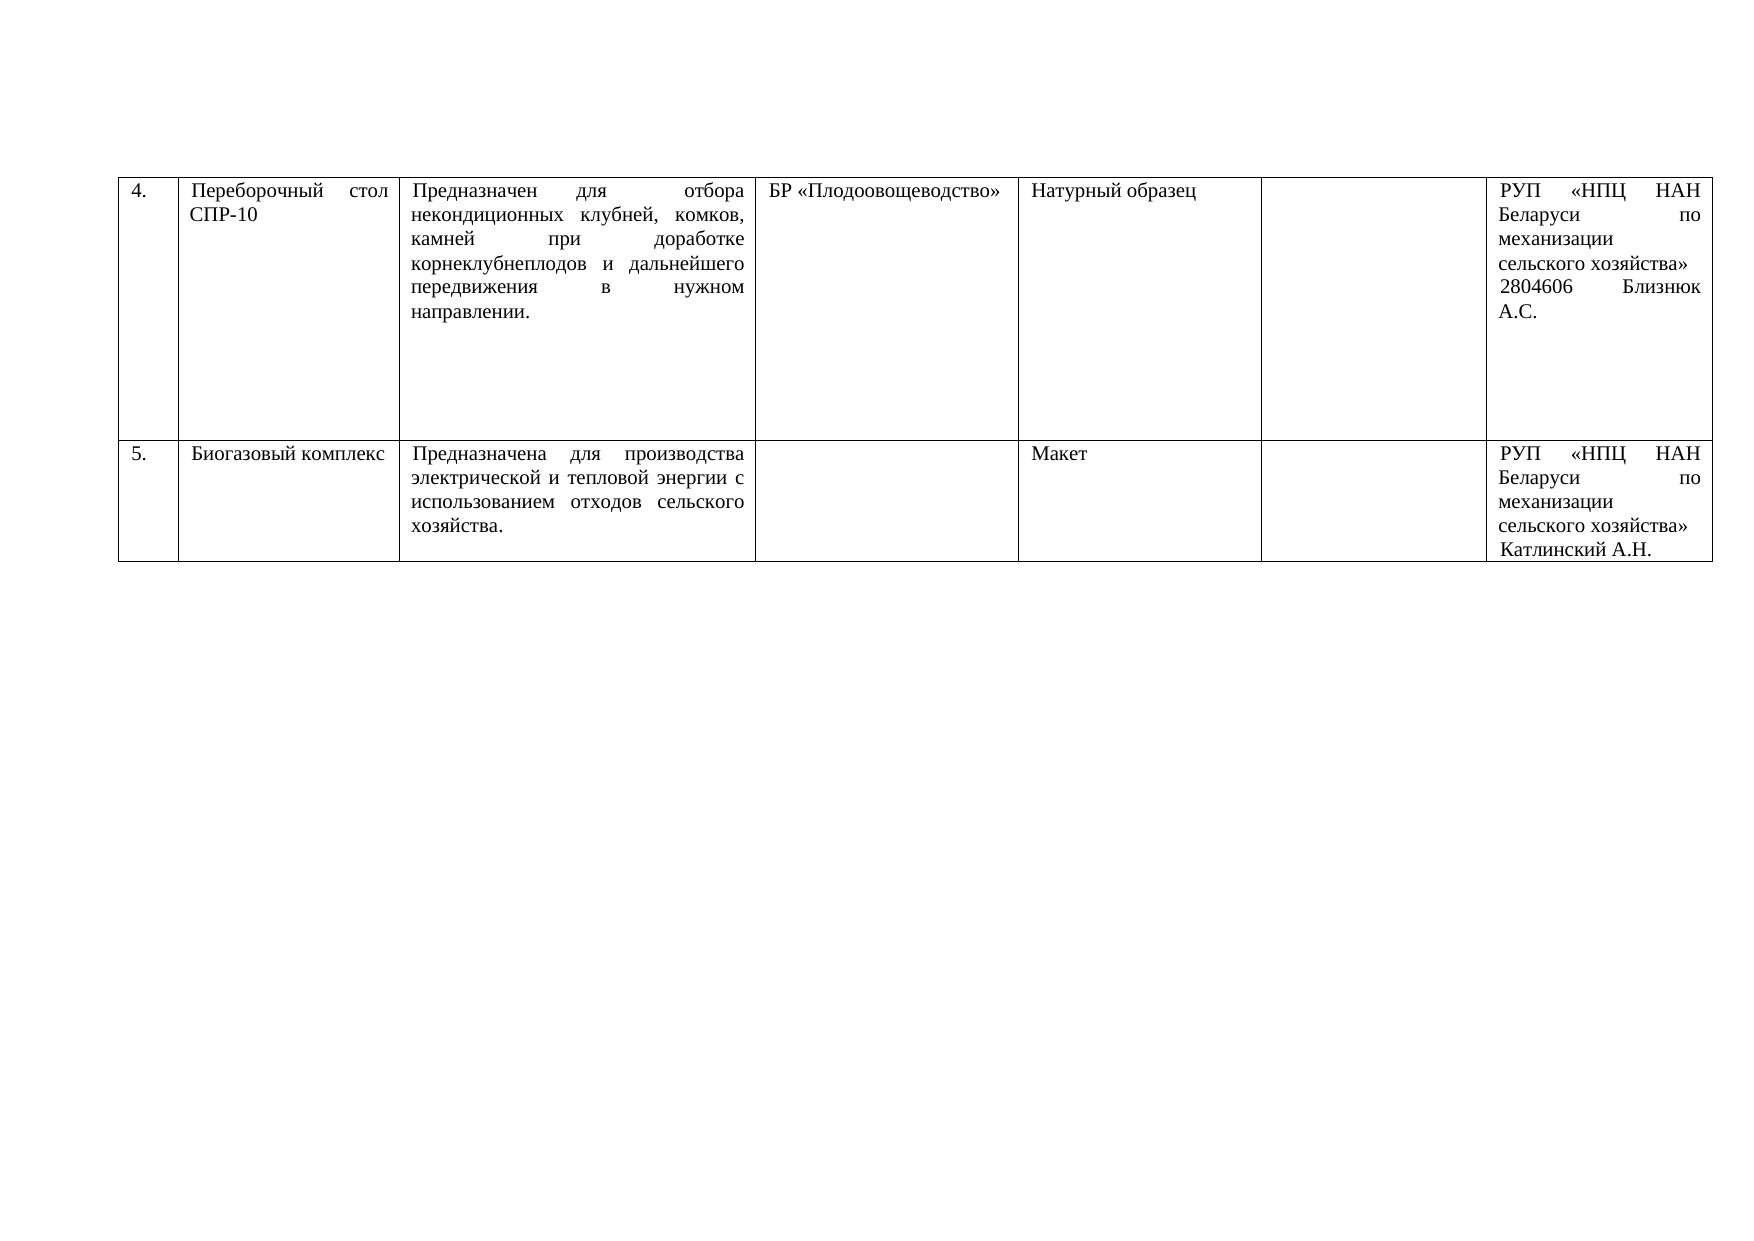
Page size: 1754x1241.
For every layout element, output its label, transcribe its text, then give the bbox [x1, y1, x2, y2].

table_cell [756, 441, 1018, 561]
table_cell Натурный образец [1019, 178, 1261, 440]
table_cell Предназначен для отбора некондиционных клубней, комков, камней при доработке корнеклубнеплодов и дальнейшего передвижения в нужном направлении. [400, 178, 755, 440]
table_cell [1262, 441, 1486, 561]
table_cell [1262, 178, 1486, 440]
table_cell Переборочный стол СПР-10 [179, 178, 399, 440]
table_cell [1487, 178, 1712, 440]
table_cell Биогазовый комплекс [179, 441, 399, 561]
table_cell 4. [119, 178, 178, 440]
table_cell 5. [119, 441, 178, 561]
table_cell РУП «НПЦ НАН Беларуси по механизации сельского хозяйства» Катлинский А.Н. [1487, 441, 1712, 561]
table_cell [756, 178, 1018, 440]
table_cell Макет [1019, 441, 1261, 561]
table_cell Предназначена для производства электрической и тепловой энергии с использованием отходов сельского хозяйства. [400, 441, 755, 561]
